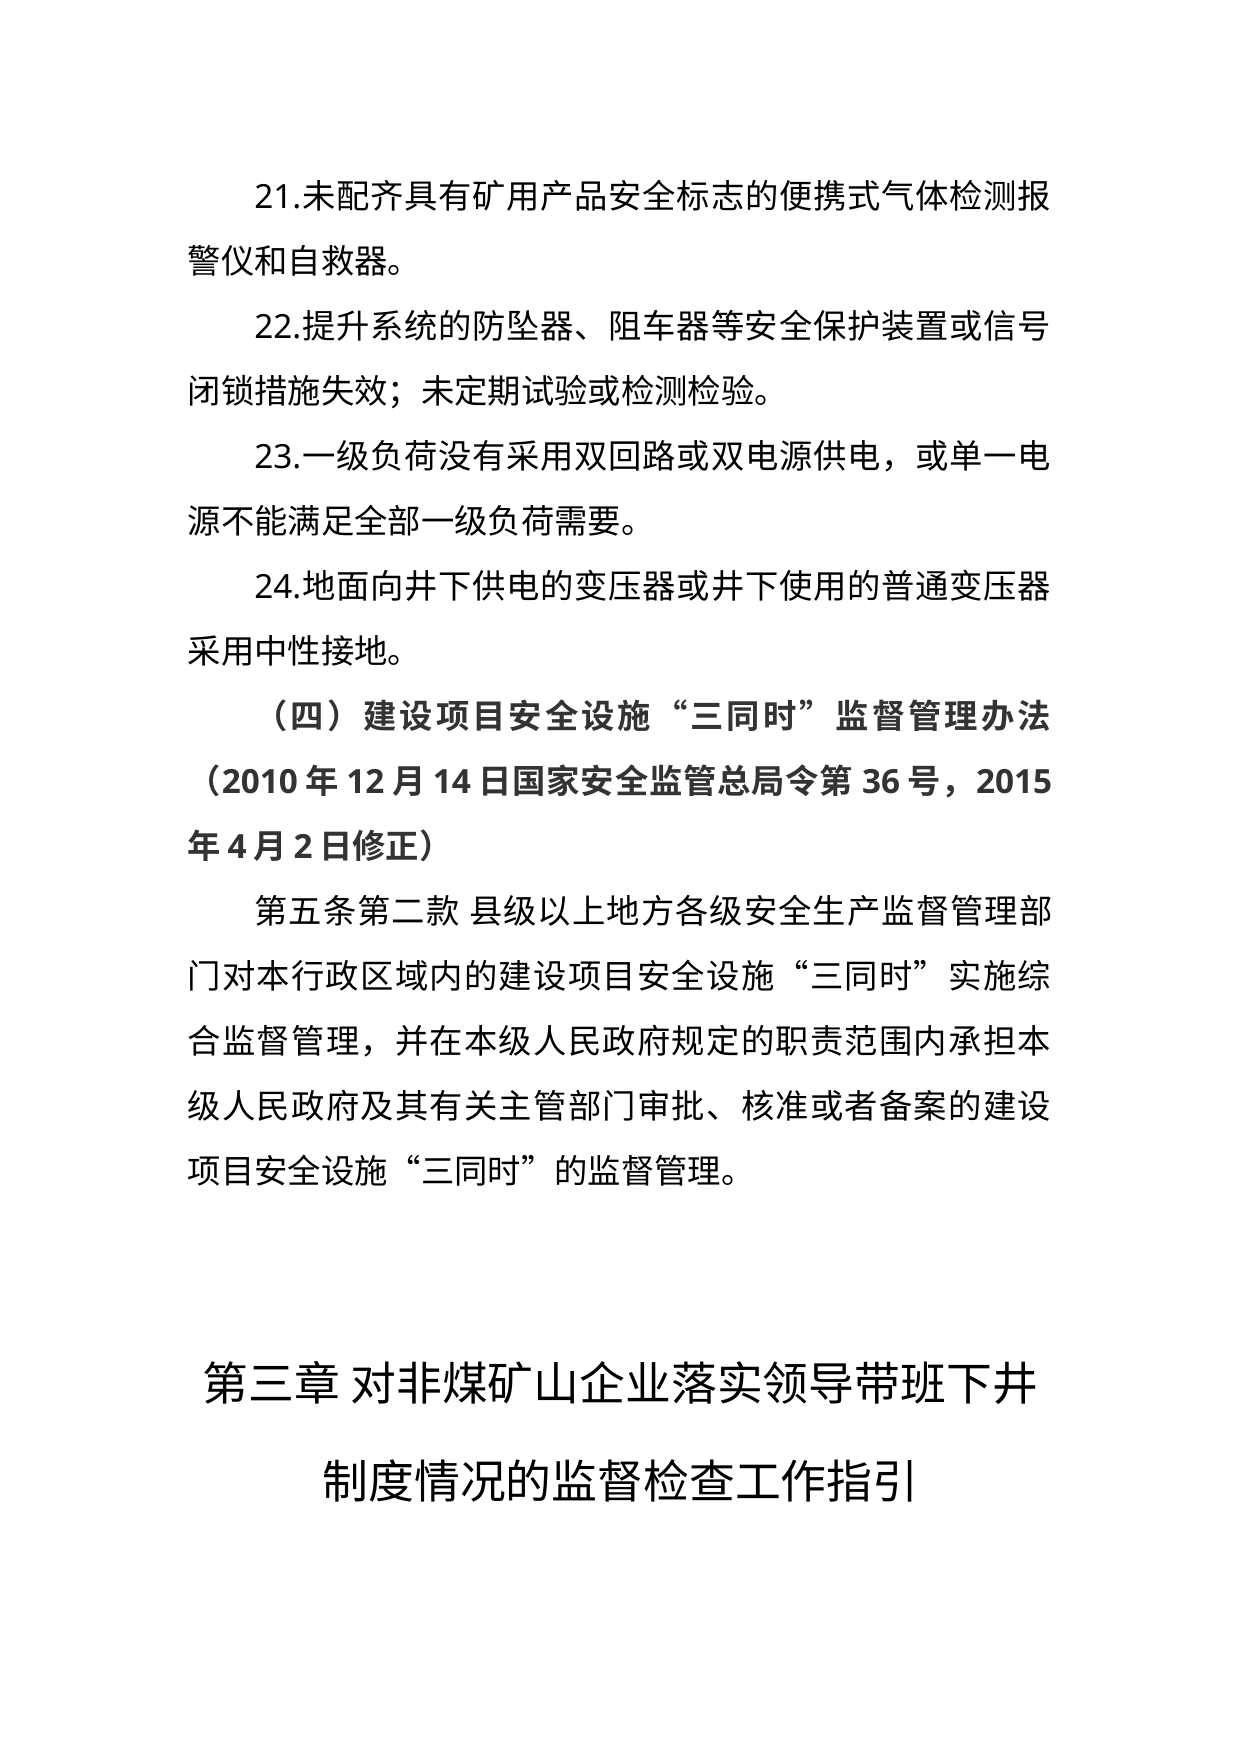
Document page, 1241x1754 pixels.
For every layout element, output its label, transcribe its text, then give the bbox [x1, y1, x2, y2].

text 23.一级负荷没有采用双回路或双电源供电，或单一电源不能满足全部一级负荷需要。 [187, 422, 1053, 552]
text 第五条第二款 县级以上地方各级安全生产监督管理部门对本行政区域内的建设项目安全设施“三同时”实施综合监督管理，并在本级人民政府规定的职责范围内承担本级人民政府及其有关主管部门审批、核准或者备案的建设项目安全设施“三同时”的监督管理。 [187, 877, 1053, 1202]
text （四）建设项目安全设施“三同时”监督管理办法（2010年12月14日国家安全监管总局令第36号，2015年4月2日修正） [187, 682, 1053, 877]
text 21.未配齐具有矿用产品安全标志的便携式气体检测报警仪和自救器。 [187, 162, 1053, 292]
text 24.地面向井下供电的变压器或井下使用的普通变压器采用中性接地。 [187, 552, 1053, 682]
text 22.提升系统的防坠器、阻车器等安全保护装置或信号闭锁措施失效；未定期试验或检测检验。 [187, 292, 1053, 422]
text 第三章 对非煤矿山企业落实领导带班下井制度情况的监督检查工作指引 [187, 1332, 1053, 1527]
